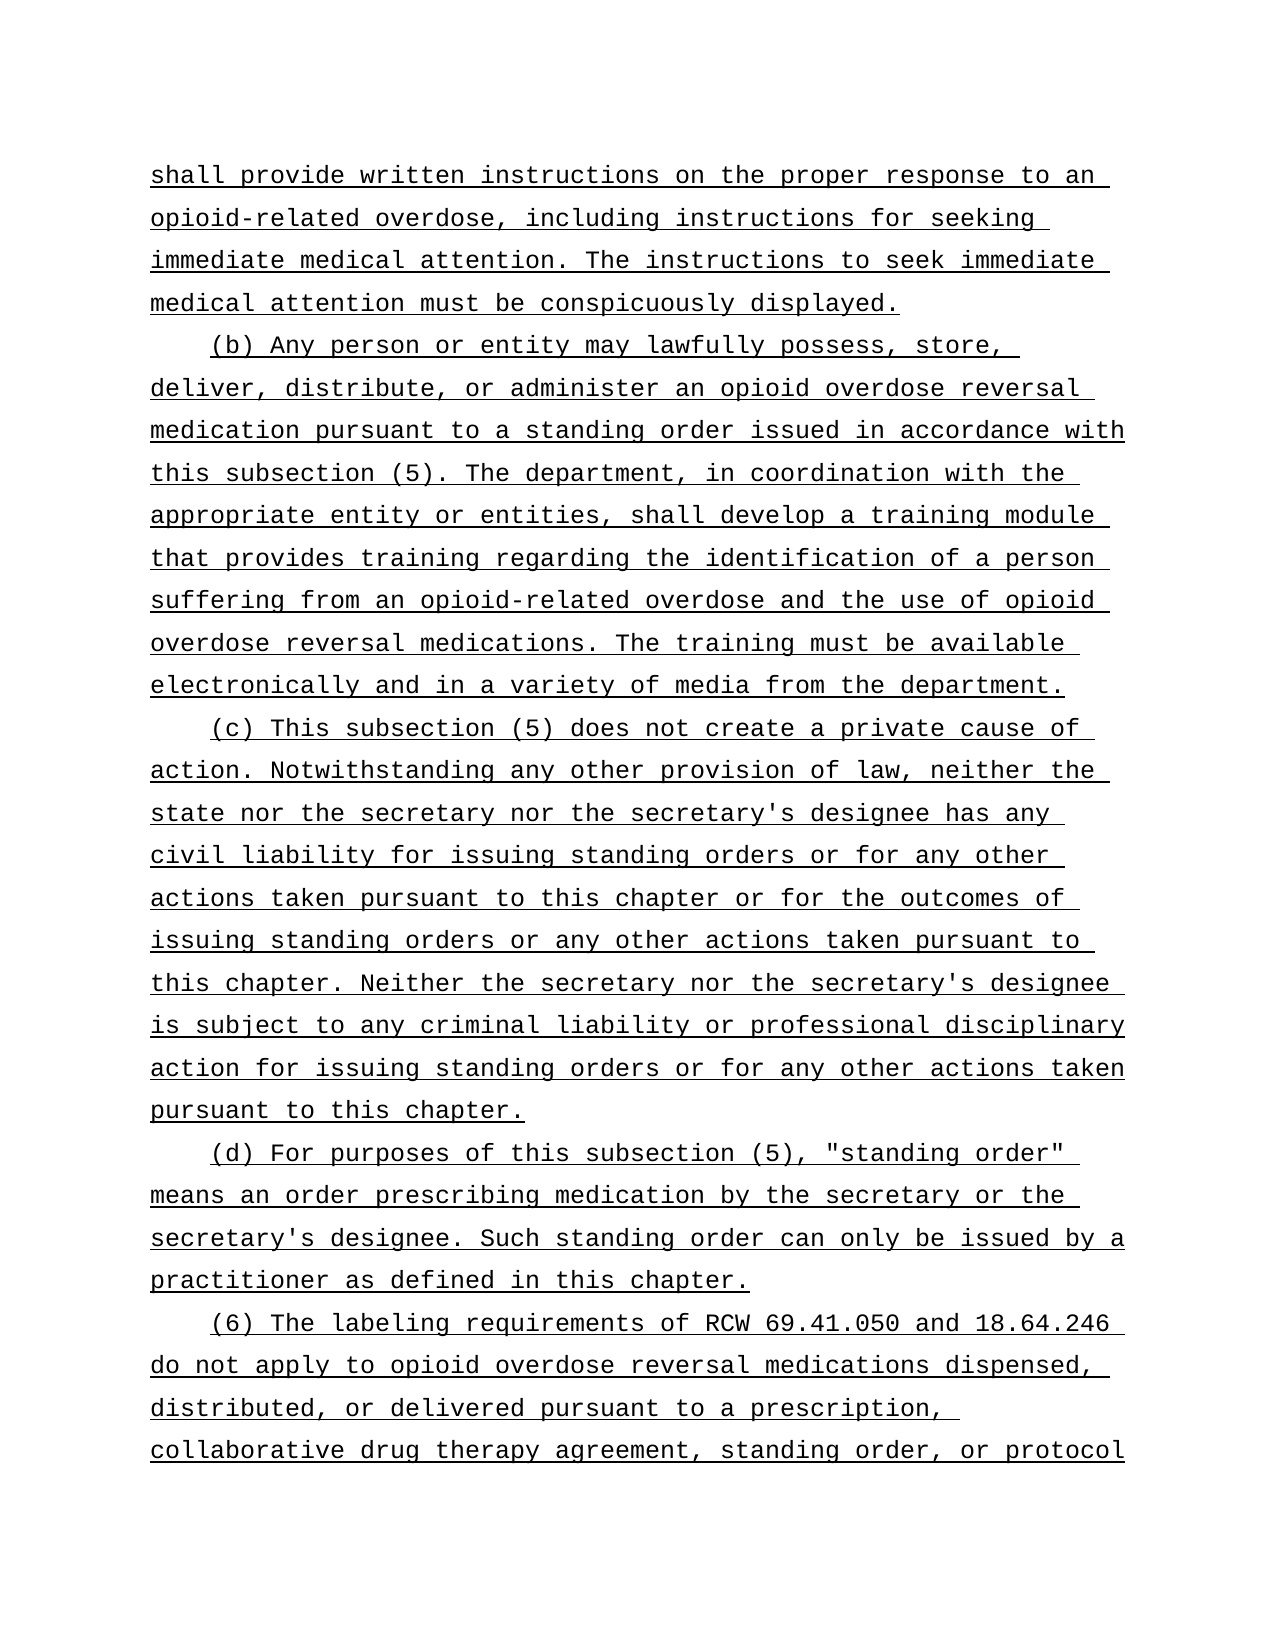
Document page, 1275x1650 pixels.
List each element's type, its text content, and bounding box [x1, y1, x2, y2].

text (c) This subsection (5) does not create a private cause of action. Notwithstanding any other provision of law, neither the state nor the secretary nor the secretary's designee has any civil liability for issuing standing orders or for any other actions taken pursuant to this chapter or for the outcomes of issuing standing orders or any other actions taken pursuant to this chapter. Neither the secretary nor the secretary's designee is subject to any criminal liability or professional disciplinary action for issuing standing orders or for any other actions taken pursuant to this chapter. [150, 995, 1125, 1036]
text (c) This subsection (5) does not create a private cause of action. Notwithstanding any other provision of law, neither the state nor the secretary nor the secretary's designee has any civil liability for issuing standing orders or for any other actions taken pursuant to this chapter or for the outcomes of issuing standing orders or any other actions taken pursuant to this chapter. Neither the secretary nor the secretary's designee is subject to any criminal liability or professional disciplinary action for issuing standing orders or for any other actions taken pursuant to this chapter. [150, 702, 1125, 994]
text (c) This subsection (5) does not create a private cause of action. Notwithstanding any other provision of law, neither the state nor the secretary nor the secretary's designee has any civil liability for issuing standing orders or for any other actions taken pursuant to this chapter or for the outcomes of issuing standing orders or any other actions taken pursuant to this chapter. Neither the secretary nor the secretary's designee is subject to any criminal liability or professional disciplinary action for issuing standing orders or for any other actions taken pursuant to this chapter. [150, 1080, 1125, 1127]
text (c) This subsection (5) does not create a private cause of action. Notwithstanding any other provision of law, neither the state nor the secretary nor the secretary's designee has any civil liability for issuing standing orders or for any other actions taken pursuant to this chapter or for the outcomes of issuing standing orders or any other actions taken pursuant to this chapter. Neither the secretary nor the secretary's designee is subject to any criminal liability or professional disciplinary action for issuing standing orders or for any other actions taken pursuant to this chapter. [150, 1038, 1125, 1079]
text (b) Any person or entity may lawfully possess, store, deliver, distribute, or administer an opioid overdose reversal medication pursuant to a standing order issued in accordance with this subsection (5). The department, in coordination with the appropriate entity or entities, shall develop a training module that provides training regarding the identification of a person suffering from an opioid-related overdose and the use of opioid overdose reversal medications. The training must be available electronically and in a variety of media from the department. [150, 443, 1125, 702]
text (d) For purposes of this subsection (5), "standing order" means an order prescribing medication by the secretary or the secretary's designee. Such standing order can only be issued by a practitioner as defined in this chapter. [150, 1250, 1125, 1297]
text (b) Any person or entity may lawfully possess, store, deliver, distribute, or administer an opioid overdose reversal medication pursuant to a standing order issued in accordance with this subsection (5). The department, in coordination with the appropriate entity or entities, shall develop a training module that provides training regarding the identification of a person suffering from an opioid-related overdose and the use of opioid overdose reversal medications. The training must be available electronically and in a variety of media from the department. [150, 320, 1125, 441]
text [150, 1297, 1125, 1461]
text (d) For purposes of this subsection (5), "standing order" means an order prescribing medication by the secretary or the secretary's designee. Such standing order can only be issued by a practitioner as defined in this chapter. [150, 1127, 1125, 1249]
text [150, 150, 1125, 320]
